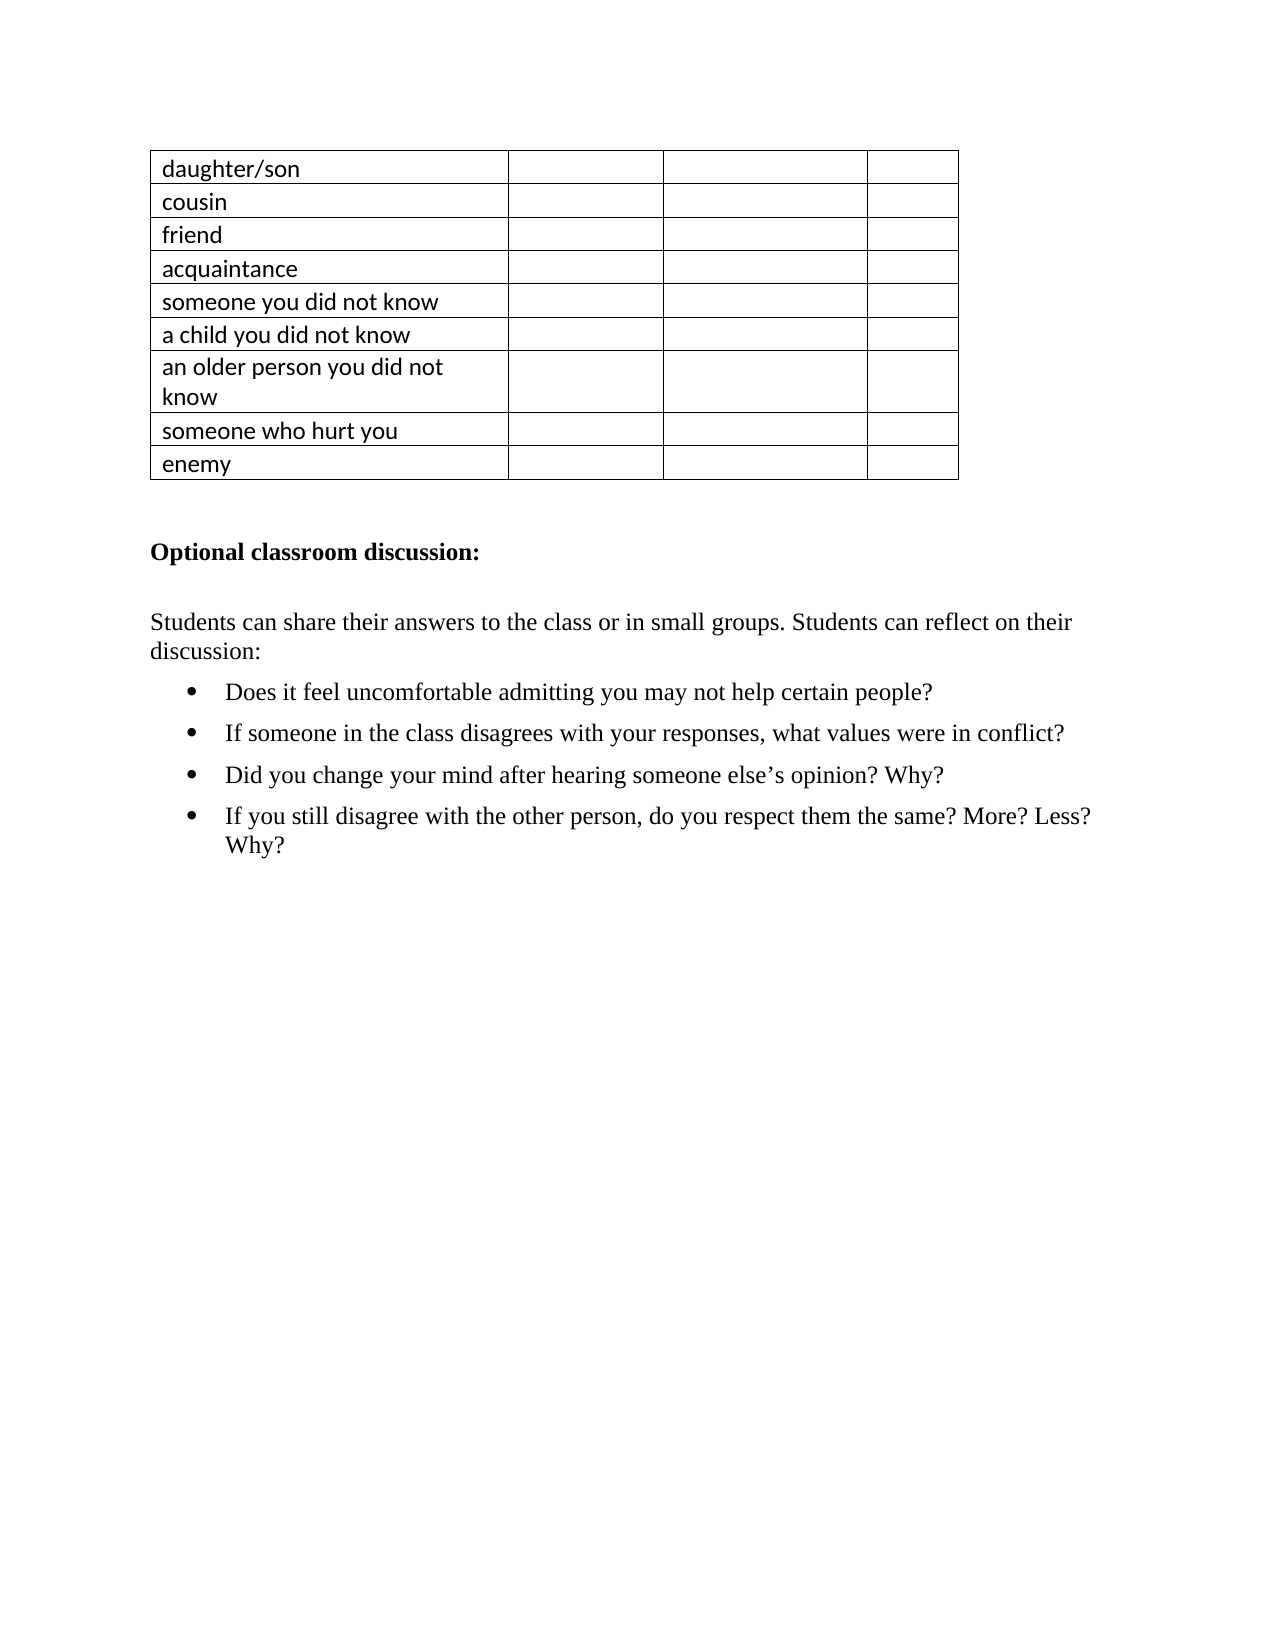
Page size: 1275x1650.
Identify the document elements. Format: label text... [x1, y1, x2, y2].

table_cell enemy [151, 446, 508, 479]
list Does it feel uncomfortable admitting you may not help certain people? [187, 677, 1125, 706]
table_cell [509, 284, 663, 317]
table_cell someone you did not know [151, 284, 508, 317]
table_cell friend [151, 218, 508, 250]
table_cell [509, 413, 663, 445]
table_cell [868, 218, 958, 250]
table_cell [868, 284, 958, 317]
table_cell cousin [151, 184, 508, 217]
table_cell [868, 151, 958, 183]
table_cell [664, 318, 867, 350]
table_cell acquaintance [151, 251, 508, 283]
table_cell [509, 351, 663, 412]
text Students can share their answers to the class or in small groups. Students can reflect on their discussion: [150, 607, 1125, 665]
list Did you change your mind after hearing someone else’s opinion? Why? [187, 760, 1125, 788]
table_cell [664, 184, 867, 217]
table_cell [664, 284, 867, 317]
table_cell [868, 413, 958, 445]
table_cell [664, 446, 867, 479]
table_cell [664, 351, 867, 412]
table_cell [509, 446, 663, 479]
list If you still disagree with the other person, do you respect them the same? More? Less? Why? [187, 801, 1125, 858]
table_cell [509, 218, 663, 250]
table_cell [868, 318, 958, 350]
table_cell [509, 318, 663, 350]
table_cell an older person you did not know [151, 351, 508, 412]
table_cell [664, 151, 867, 183]
table_cell a child you did not know [151, 318, 508, 350]
text Optional classroom discussion: [150, 537, 1125, 566]
list If someone in the class disagrees with your responses, what values were in conflict? [187, 718, 1125, 747]
table_cell [664, 251, 867, 283]
table_cell [509, 151, 663, 183]
table_cell [868, 251, 958, 283]
table_cell [509, 251, 663, 283]
table_cell daughter/son [151, 151, 508, 183]
table_cell [509, 184, 663, 217]
table_cell [868, 446, 958, 479]
table_cell [868, 184, 958, 217]
table_cell [664, 218, 867, 250]
table_cell someone who hurt you [151, 413, 508, 445]
table_cell [868, 351, 958, 412]
table_cell [664, 413, 867, 445]
